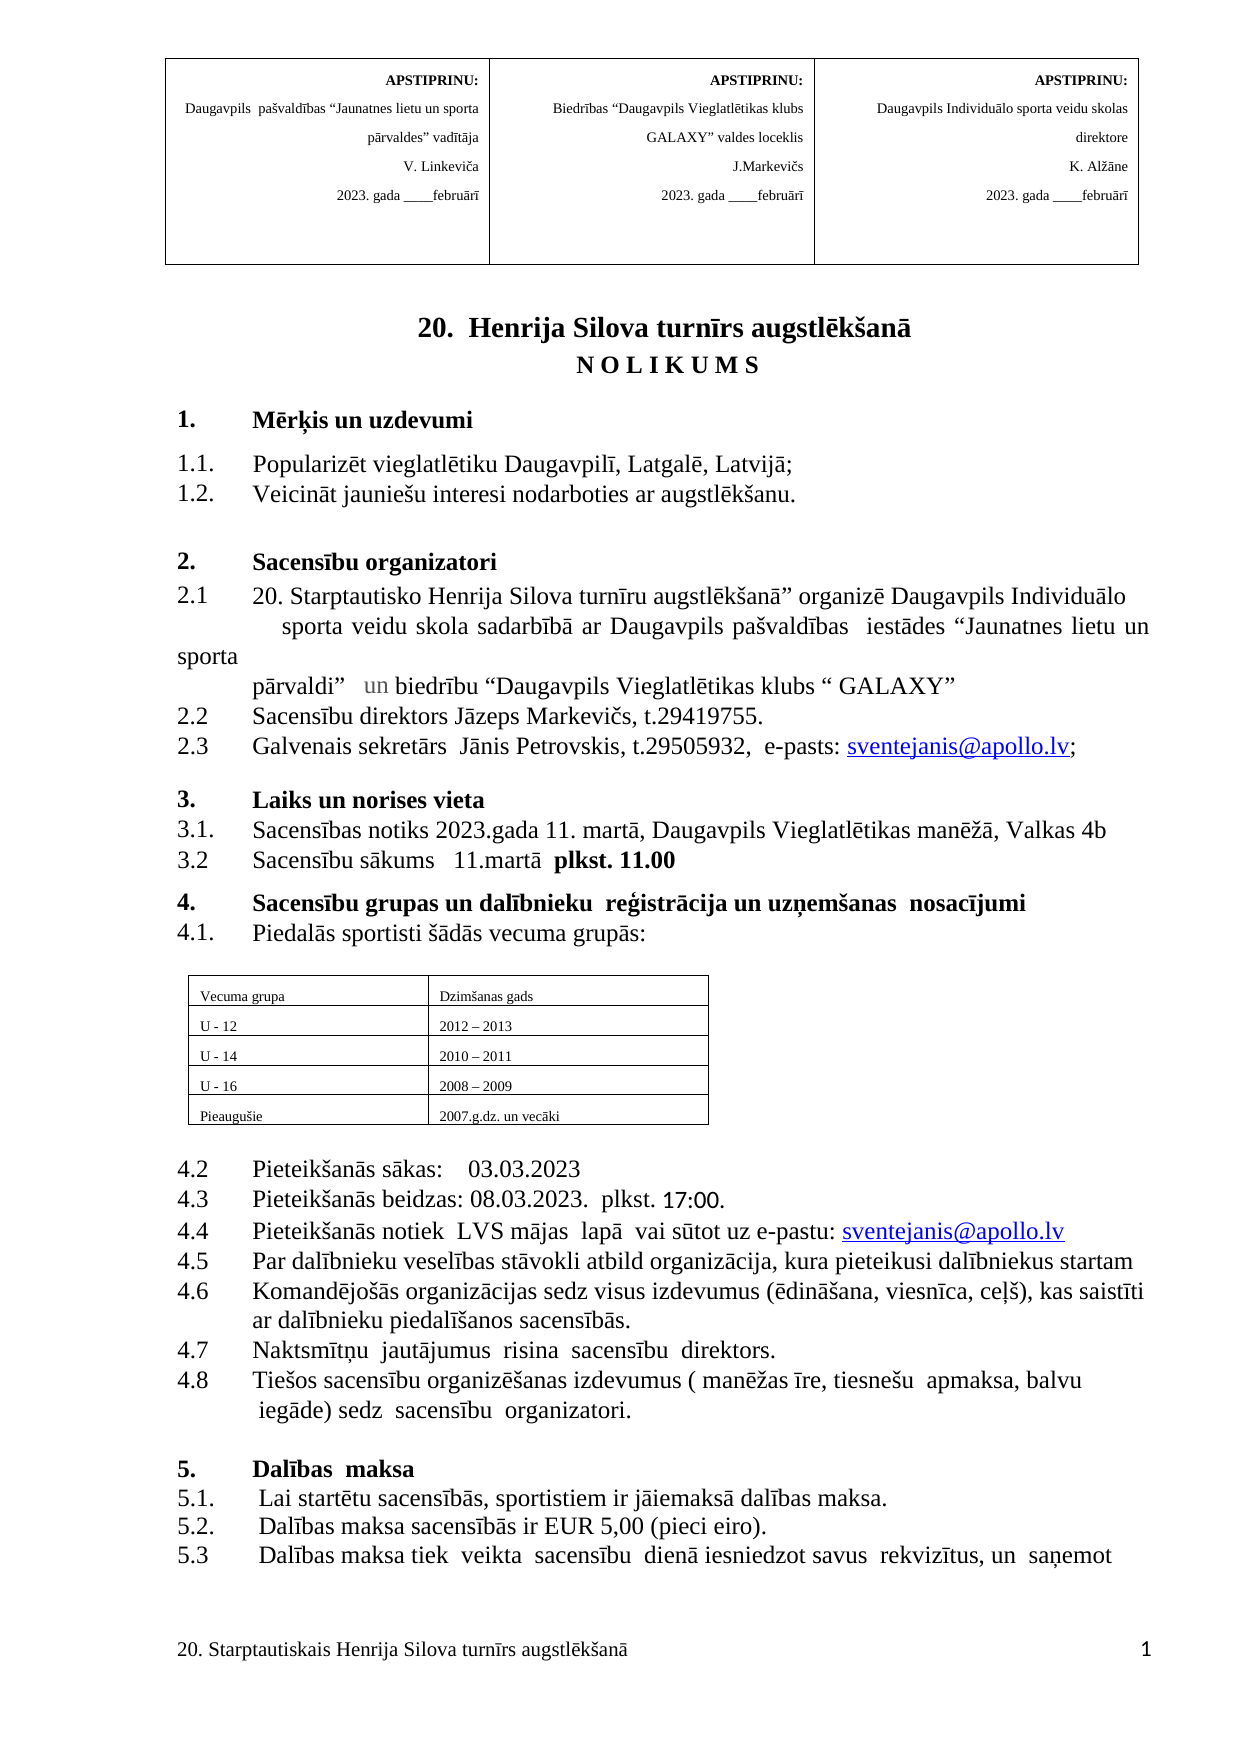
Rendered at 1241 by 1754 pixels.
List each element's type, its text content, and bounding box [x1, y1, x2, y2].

text iegāde) sedz sacensību organizatori. [177, 1394, 1152, 1424]
list Laiks un norises vieta [177, 784, 1152, 814]
text 5.2. Dalības maksa sacensībās ir EUR 5,00 (pieci eiro). [177, 1511, 1152, 1540]
text sporta veidu skola sadarbībā ar Daugavpils pašvaldības iestādes “Jaunatnes lietu un sporta [177, 610, 1152, 670]
list Sacensību grupas un dalībnieku reģistrācija un uzņemšanas nosacījumi [177, 887, 1152, 917]
text ar dalībnieku piedalīšanos sacensībās. [177, 1304, 1152, 1334]
list 20. Starptautisko Henrija Silova turnīru augstlēkšanā” organizē Daugavpils Individuālo [177, 580, 1152, 610]
text 4.8 Tiešos sacensību organizēšanas izdevumus ( manēžas īre, tiesnešu apmaksa, balvu [177, 1364, 1152, 1394]
list Piedalās sportisti šādās vecuma grupās: [177, 917, 1152, 946]
text 4.5 Par dalībnieku veselības stāvokli atbild organizācija, kura pieteikusi dalībniekus startam [177, 1245, 1152, 1274]
text pārvaldi” un biedrību “Daugavpils Vieglatlētikas klubs “ GALAXY” [177, 670, 1152, 700]
list Sacensību organizatori [177, 546, 1152, 576]
text 2.3 Galvenais sekretārs Jānis Petrovskis, t.29505932, e-pasts: sventejanis@apollo.lv; [177, 729, 1152, 759]
table_header APSTIPRINU: Daugavpils pašvaldības “Jaunatnes lietu un sporta pārvaldes” vadītāja V. Linkeviča 2023. gada ____februārī [166, 59, 489, 264]
text 4.4 Pieteikšanās notiek LVS mājas lapā vai sūtot uz e-pastu: sventejanis@apollo.lv [177, 1215, 1152, 1245]
list Veicināt jauniešu interesi nodarboties ar augstlēkšanu. [214, 478, 1152, 508]
text 20. Henrija Silova turnīrs augstlēkšanā [177, 309, 1152, 343]
table_header [177, 946, 721, 1153]
text 5.1. Lai startētu sacensībās, sportistiem ir jāiemaksā dalības maksa. [177, 1483, 1152, 1511]
table_header APSTIPRINU: Daugavpils Individuālo sporta veidu skolas direktore K. Alžāne 2023. gada ____februārī [815, 59, 1138, 264]
text 3.2 Sacensību sākums 11.martā plkst. 11.00 [177, 844, 1152, 874]
list Mērķis un uzdevumi [177, 404, 1152, 433]
text 4.6 Komandējošās organizācijas sedz visus izdevumus (ēdināšana, viesnīca, ceļš), kas saistīti [177, 1274, 1152, 1304]
list Sacensības notiks 2023.gada 11. martā, Daugavpils Vieglatlētikas manēžā, Valkas 4b [177, 814, 1152, 844]
text 2.2 Sacensību direktors Jāzeps Markevičs, t.29419755. [177, 700, 1152, 729]
text 5. Dalības maksa [177, 1453, 1152, 1483]
list Popularizēt vieglatlētiku Daugavpilī, Latgalē, Latvijā; [177, 448, 1152, 478]
text 4.2 Pieteikšanās sākas: 03.03.2023 [177, 1153, 1152, 1183]
text 4.3 Pieteikšanās beidzas: 08.03.2023. plkst. 17:00. [177, 1183, 1152, 1215]
text N O L I K U M S [177, 349, 1152, 379]
table_header APSTIPRINU: Biedrības “Daugavpils Vieglatlētikas klubs GALAXY” valdes loceklis J.Markevičs 2023. gada ____februārī [490, 59, 814, 264]
text 5.3 Dalības maksa tiek veikta sacensību dienā iesniedzot savus rekvizītus, un saņemot [177, 1540, 1152, 1569]
text 4.7 Naktsmītņu jautājumus risina sacensību direktors. [177, 1334, 1152, 1364]
